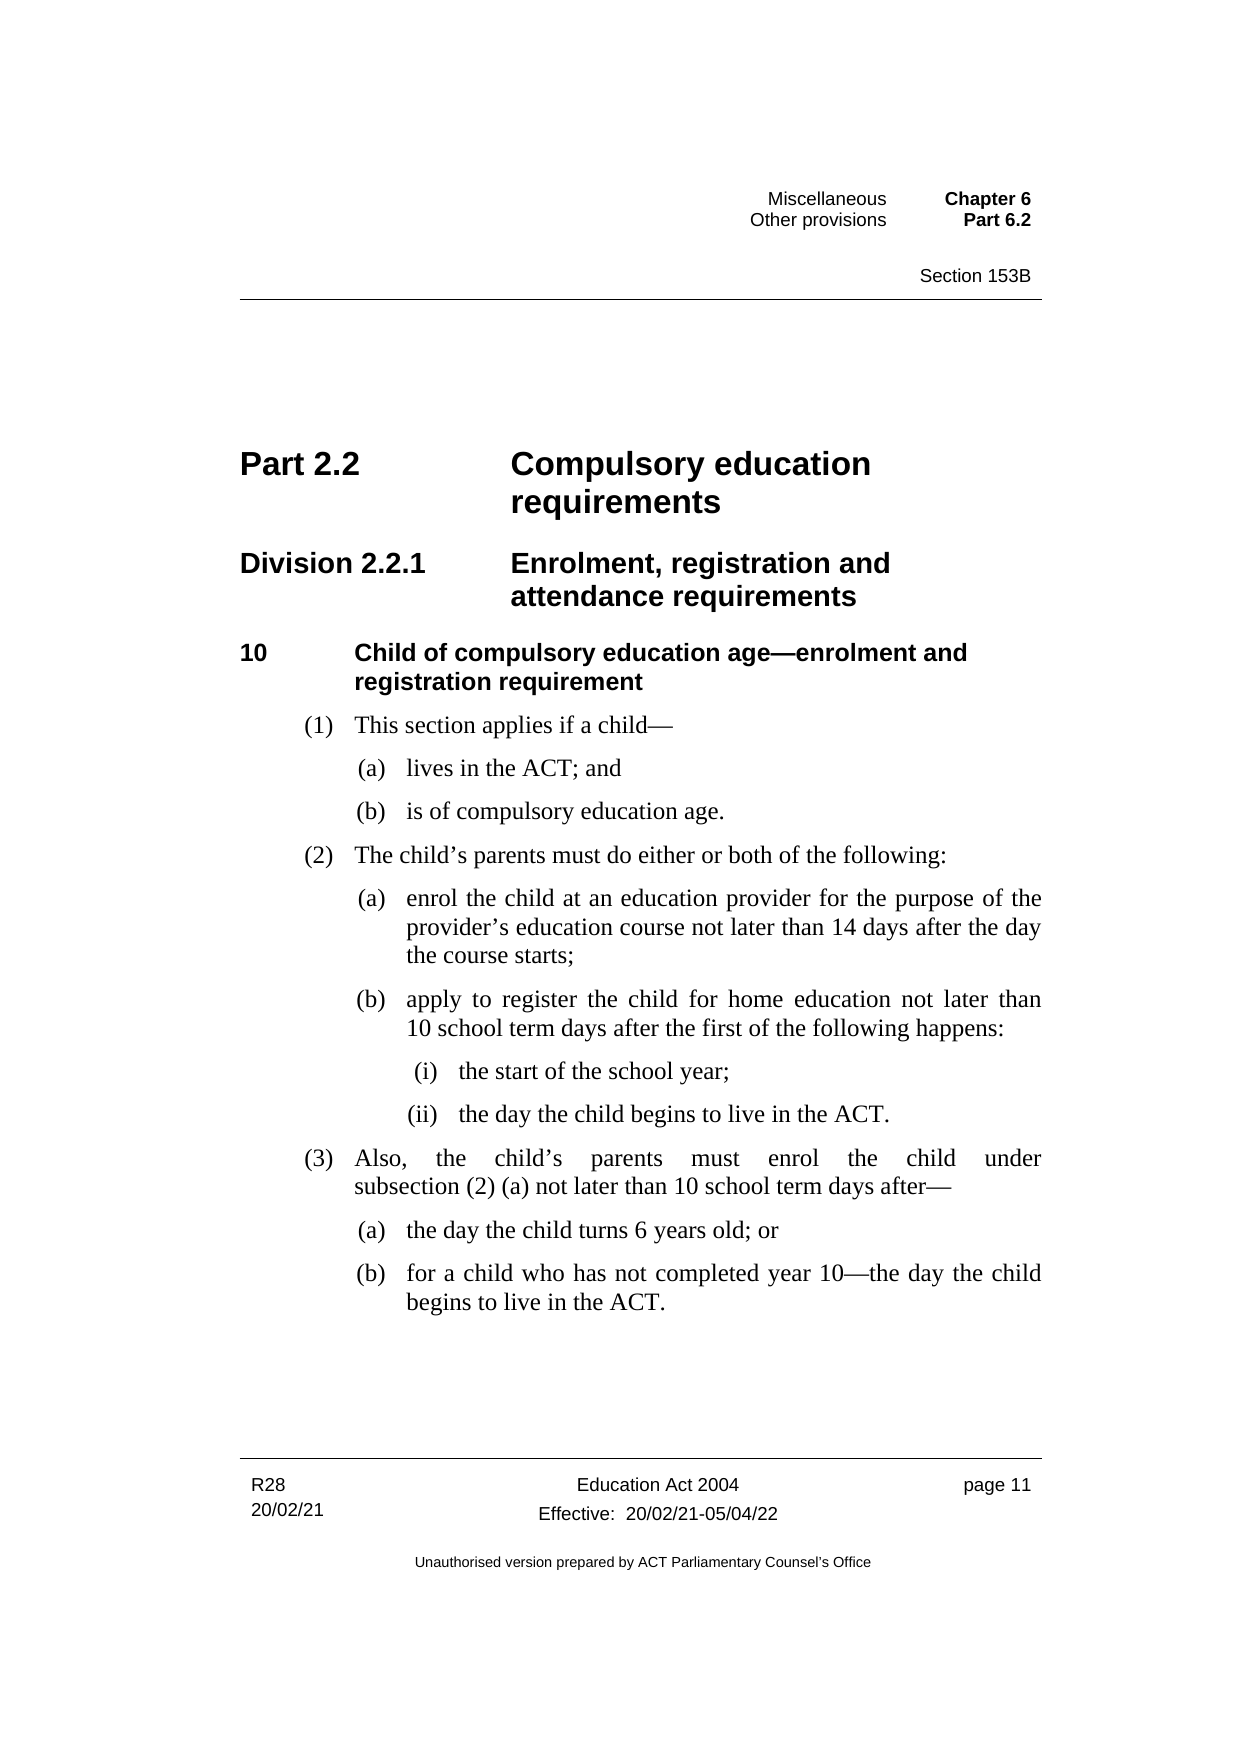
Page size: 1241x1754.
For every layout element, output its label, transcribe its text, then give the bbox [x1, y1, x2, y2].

text (a) lives in the ACT; and [239, 753, 1042, 782]
text (1) This section applies if a child— [239, 710, 1042, 738]
text (2) The child’s parents must do either or both of the following: [239, 840, 1042, 868]
text 10 Child of compulsory education age—enrolment and registration requirement [239, 638, 1042, 695]
text (i) the start of the school year; [239, 1056, 1042, 1085]
text (b) is of compulsory education age. [239, 796, 1042, 825]
text (3) Also, the child’s parents must enrol the child under subsection (2) (a) not later than 10 school term days after— [239, 1143, 1042, 1200]
text (b) for a child who has not completed year 10—the day the child begins to live in the ACT. [239, 1258, 1042, 1316]
text (b) apply to register the child for home education not later than 10 school term days after the first of the following happens: [239, 984, 1042, 1041]
text Division 2.2.1 Enrolment, registration and attendance requirements [239, 546, 1042, 613]
text Part 2.2 Compulsory education requirements [239, 444, 1042, 521]
text (a) enrol the child at an education provider for the purpose of the provider’s education course not later than 14 days after the day the course starts; [239, 883, 1042, 969]
text (a) the day the child turns 6 years old; or [239, 1215, 1042, 1243]
text (ii) the day the child begins to live in the ACT. [239, 1099, 1042, 1128]
